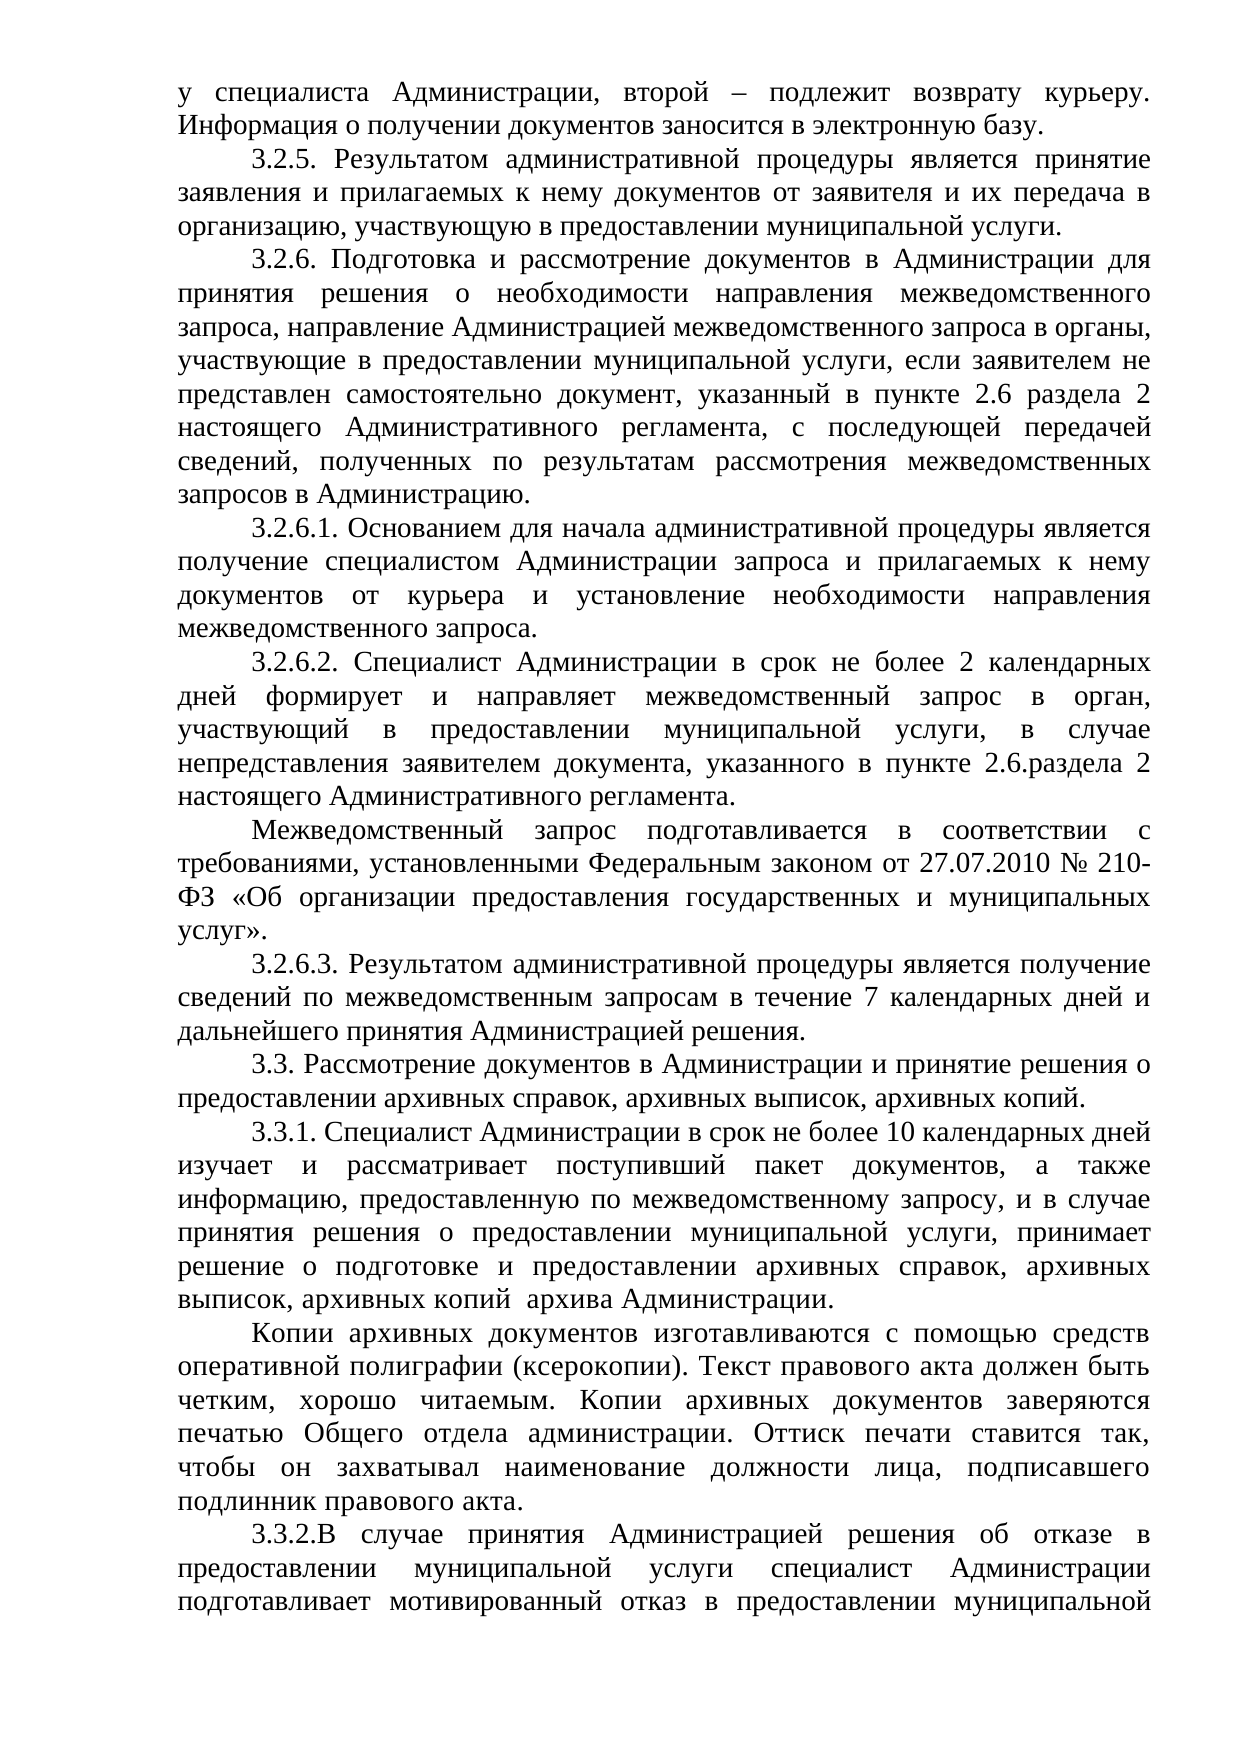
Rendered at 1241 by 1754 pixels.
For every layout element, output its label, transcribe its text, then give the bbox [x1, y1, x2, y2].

text 3.2.6.2. Специалист Администрации в срок не более 2 календарных дней формирует и направляет межведомственный запрос в орган, участвующий в предоставлении муниципальной услуги, в случае непредставления заявителем документа, указанного в пункте 2.6.раздела 2 настоящего Административного регламента. [177, 644, 1152, 812]
text 3.3.1. Специалист Администрации в срок не более 10 календарных дней изучает и рассматривает поступивший пакет документов, а также информацию, предоставленную по межведомственному запросу, и в случае принятия решения о предоставлении муниципальной услуги, принимает решение о подготовке и предоставлении архивных справок, архивных выписок, архивных копий архива Администрации. [177, 1114, 1152, 1315]
text 3.2.6. Подготовка и рассмотрение документов в Администрации для принятия решения о необходимости направления межведомственного запроса, направление Администрацией межведомственного запроса в органы, участвующие в предоставлении муниципальной услуги, если заявителем не представлен самостоятельно документ, указанный в пункте 2.6 раздела 2 настоящего Административного регламента, с последующей передачей сведений, полученных по результатам рассмотрения межведомственных запросов в Администрацию. [177, 242, 1152, 510]
text Межведомственный запрос подготавливается в соответствии с требованиями, установленными Федеральным законом от 27.07.2010 № 210-ФЗ «Об организации предоставления государственных и муниципальных услуг». [177, 812, 1152, 946]
text 3.3. Рассмотрение документов в Администрации и принятие решения о предоставлении архивных справок, архивных выписок, архивных копий. [177, 1047, 1152, 1114]
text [177, 74, 1152, 141]
text 3.2.6.1. Основанием для начала административной процедуры является получение специалистом Администрации запроса и прилагаемых к нему документов от курьера и установление необходимости направления межведомственного запроса. [177, 510, 1152, 644]
text 3.2.6.3. Результатом административной процедуры является получение сведений по межведомственным запросам в течение 7 календарных дней и дальнейшего принятия Администрацией решения. [177, 946, 1152, 1047]
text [177, 1516, 1152, 1617]
text 3.2.5. Результатом административной процедуры является принятие заявления и прилагаемых к нему документов от заявителя и их передача в организацию, участвующую в предоставлении муниципальной услуги. [177, 141, 1152, 242]
text Копии архивных документов изготавливаются с помощью средств оперативной полиграфии (ксерокопии). Текст правового акта должен быть четким, хорошо читаемым. Копии архивных документов заверяются печатью Общего отдела администрации. Оттиск печати ставится так, чтобы он захватывал наименование должности лица, подписавшего подлинник правового акта. [177, 1315, 1152, 1516]
